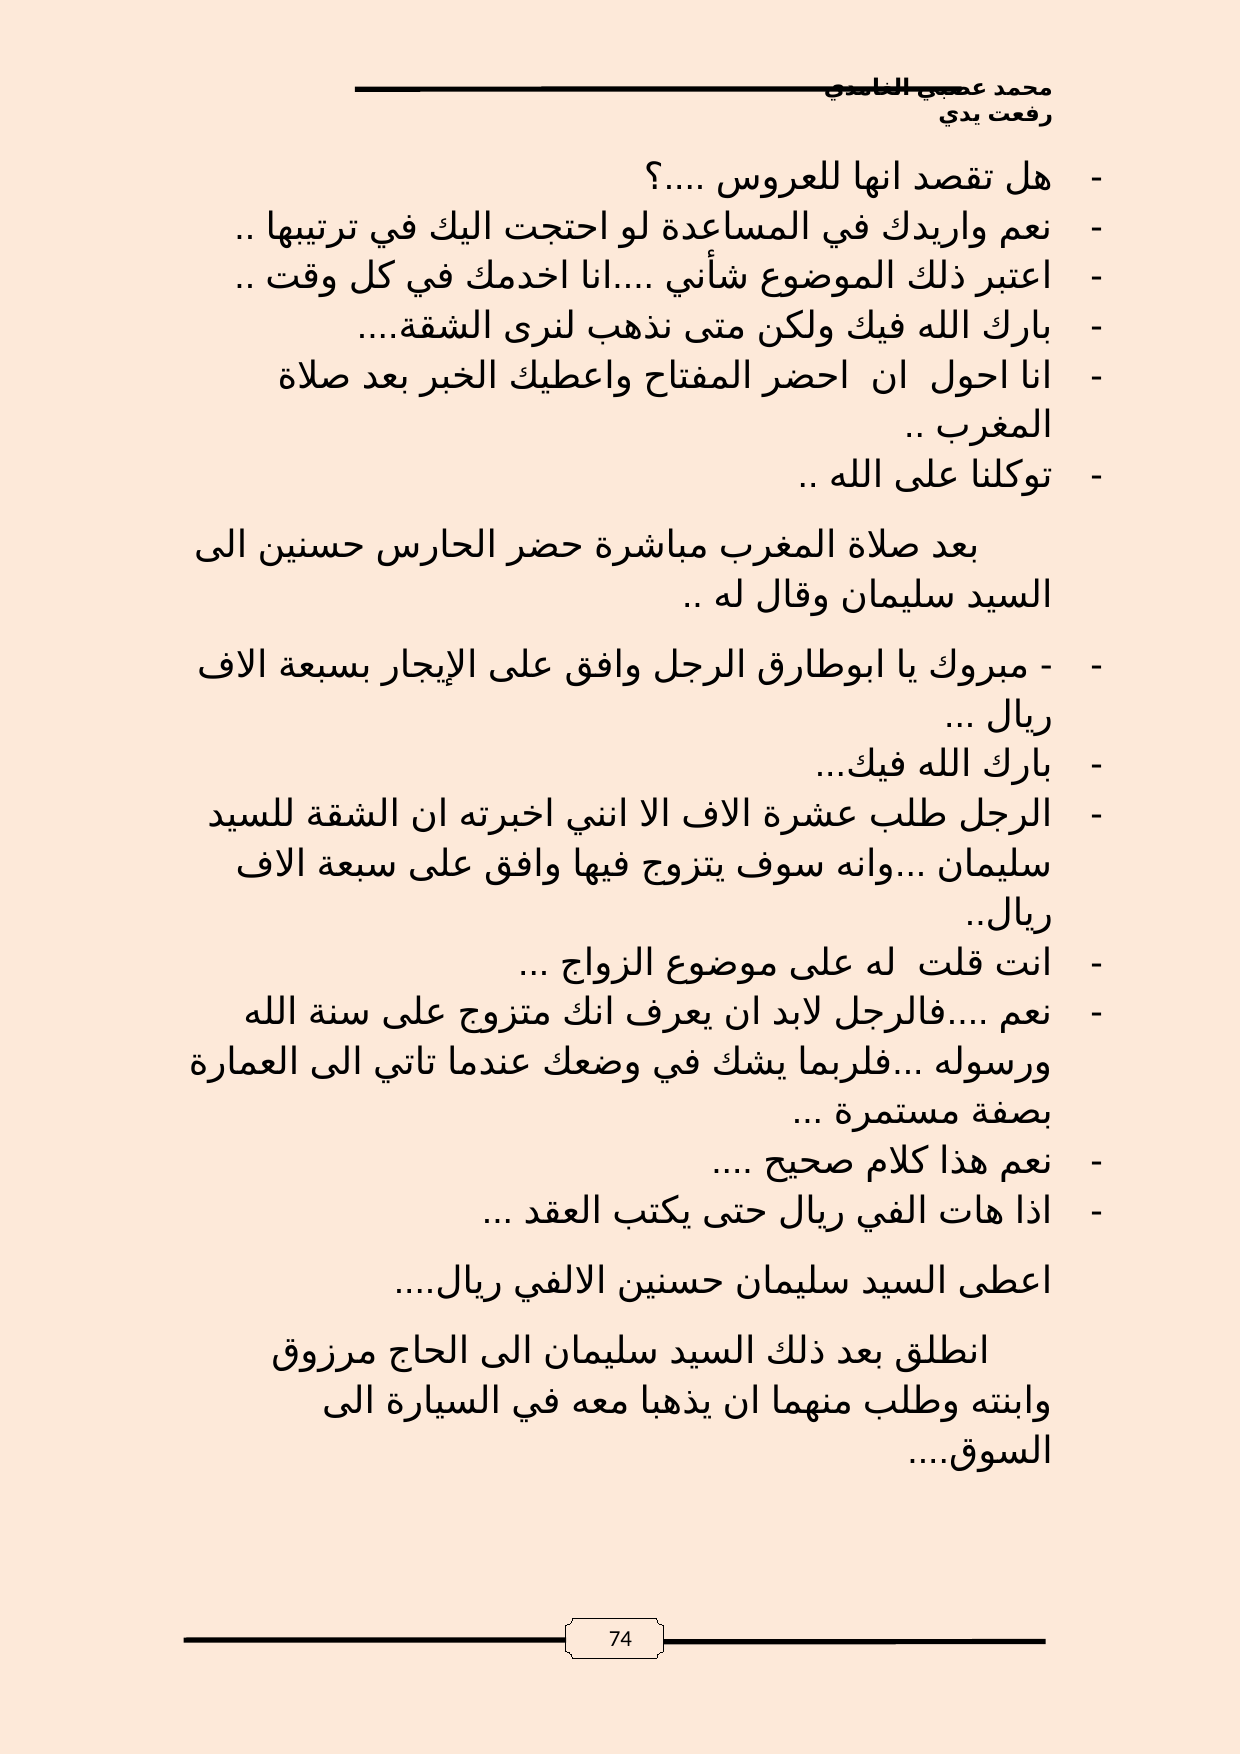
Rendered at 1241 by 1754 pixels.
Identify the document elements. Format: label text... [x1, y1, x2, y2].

list - مبروك يا ابوطارق الرجل وافق على الإيجار بسبعة الاف ريال ... [187, 642, 1090, 735]
list بارك الله فيك ولكن متى نذهب لنرى الشقة.... [187, 303, 1090, 346]
list انا احول ان احضر المفتاح واعطيك الخبر بعد صلاة المغرب .. [187, 353, 1090, 446]
text انطلق بعد ذلك السيد سليمان الى الحاج مرزوق وابنته وطلب منهما ان يذهبا معه في السيارة الى السوق.... [187, 1329, 1053, 1471]
list نعم هذا كلام صحيح .... [187, 1138, 1090, 1181]
list انت قلت له على موضوع الزواج ... [187, 940, 1090, 983]
list هل تقصد انها للعروس ....؟ [187, 154, 1090, 198]
list اذا هات الفي ريال حتى يكتب العقد ... [187, 1188, 1090, 1231]
list اعتبر ذلك الموضوع شأني ....انا اخدمك في كل وقت .. [187, 254, 1090, 297]
text بعد صلاة المغرب مباشرة حضر الحارس حسنين الى السيد سليمان وقال له .. [187, 522, 1053, 615]
list بارك الله فيك... [187, 742, 1090, 785]
list نعم ....فالرجل لابد ان يعرف انك متزوج على سنة الله ورسوله ...فلربما يشك في وضعك عندما تاتي الى العمارة بصفة مستمرة ... [187, 989, 1090, 1132]
list توكلنا على الله .. [187, 452, 1090, 495]
list نعم واريدك في المساعدة لو احتجت اليك في ترتيبها .. [187, 204, 1090, 247]
list الرجل طلب عشرة الاف الا انني اخبرته ان الشقة للسيد سليمان ...وانه سوف يتزوج فيها وافق على سبعة الاف ريال.. [187, 791, 1090, 933]
text اعطى السيد سليمان حسنين الالفي ريال.... [187, 1258, 1053, 1301]
